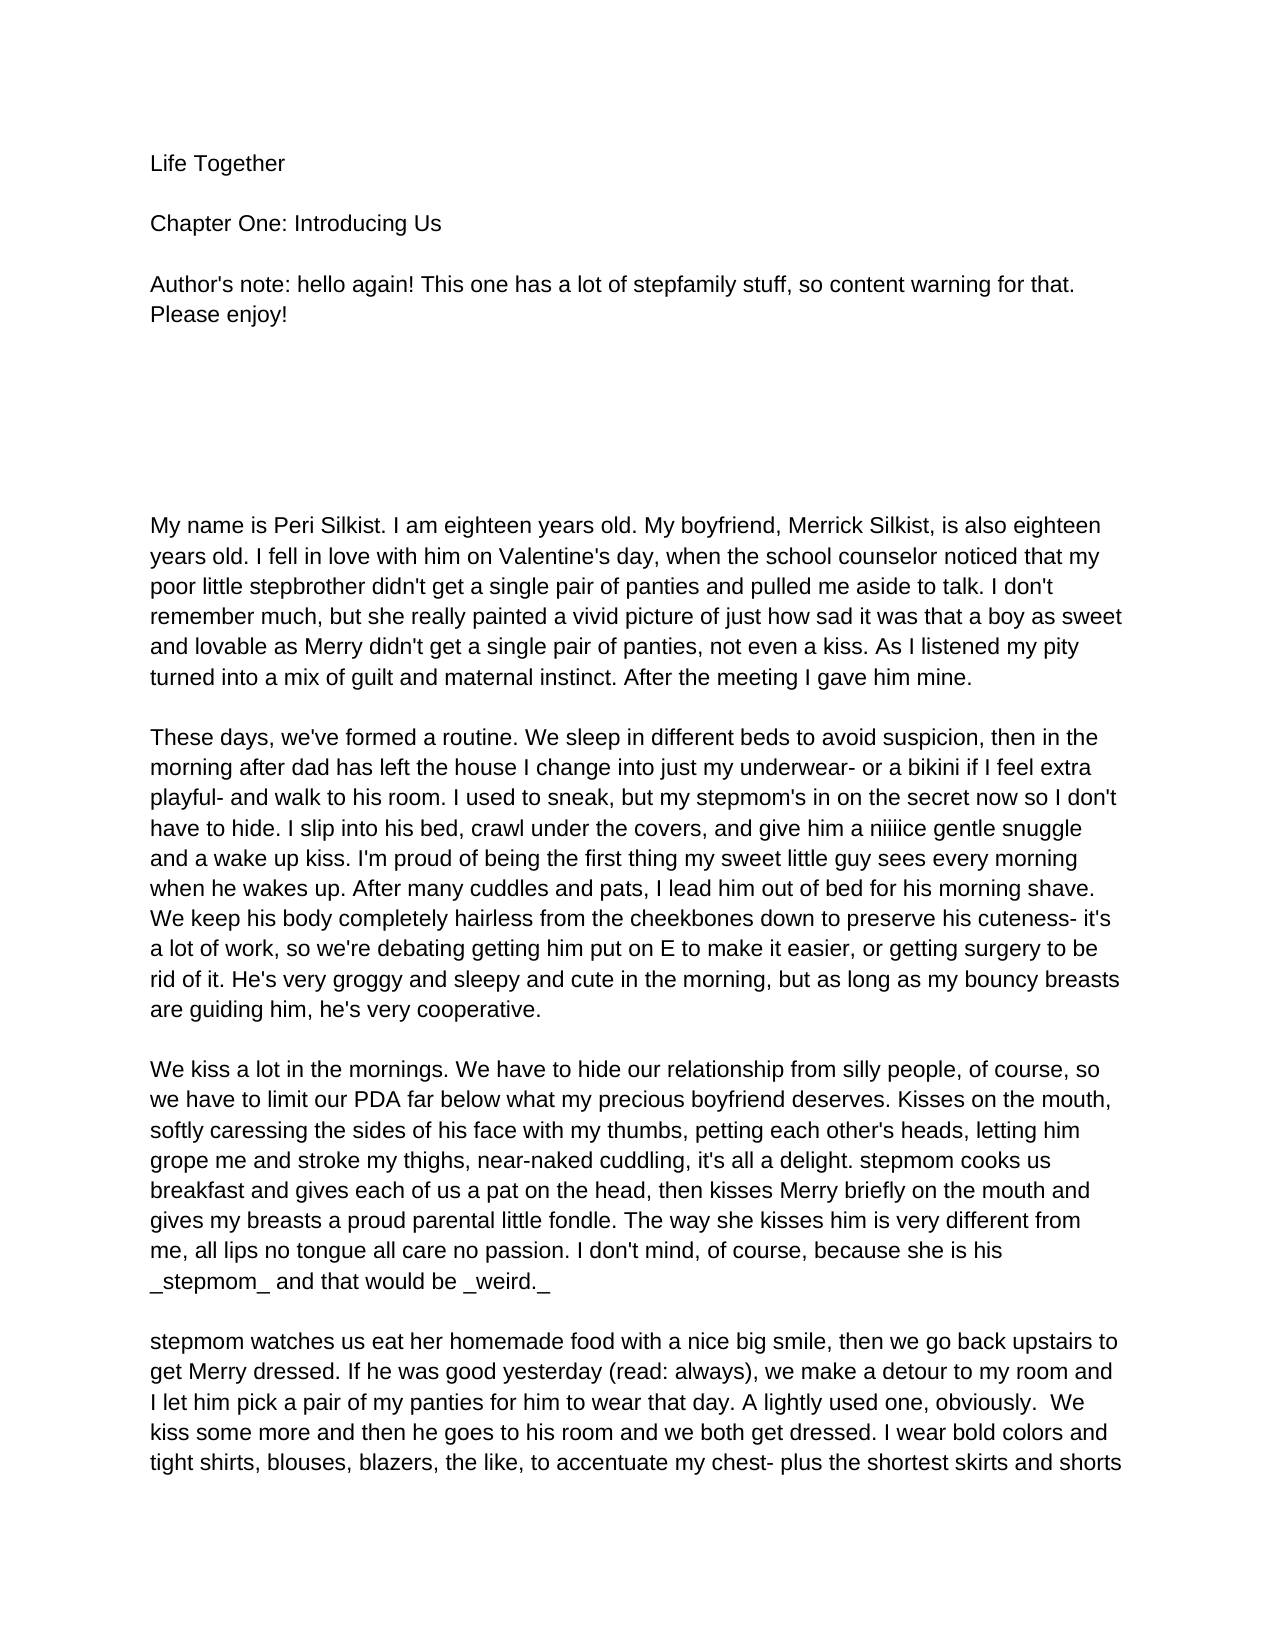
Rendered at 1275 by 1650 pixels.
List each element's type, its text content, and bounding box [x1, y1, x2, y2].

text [150, 1328, 1125, 1475]
text Chapter One: Introducing Us [150, 210, 1125, 237]
text My name is Peri Silkist. I am eighteen years old. My boyfriend, Merrick Silkist, is also eighteen years old. I fell in love with him on Valentine's day, when the school counselor noticed that my poor little stepbrother didn't get a single pair of panties and pulled me aside to talk. I don't remember much, but she really painted a vivid picture of just how sad it was that a boy as sweet and lovable as Merry didn't get a single pair of panties, not even a kiss. As I listened my pity turned into a mix of guilt and maternal instinct. After the meeting I gave him mine. [150, 512, 1125, 690]
text These days, we've formed a routine. We sleep in different beds to avoid suspicion, then in the morning after dad has left the house I change into just my underwear- or a bikini if I feel extra playful- and walk to his room. I used to sneak, but my stepmom's in on the secret now so I don't have to hide. I slip into his bed, crawl under the covers, and give him a niiiice gentle snuggle and a wake up kiss. I'm proud of being the first thing my sweet little guy sees every morning when he wakes up. After many cuddles and pats, I lead him out of bed for his morning shave. We keep his body completely hairless from the cheekbones down to preserve his cuteness- it's a lot of work, so we're debating getting him put on E to make it easier, or getting surgery to be rid of it. He's very groggy and sleepy and cute in the morning, but as long as my bouncy breasts are guiding him, he's very cooperative. [150, 724, 1125, 1022]
text We kiss a lot in the mornings. We have to hide our relationship from silly people, of course, so we have to limit our PDA far below what my precious boyfriend deserves. Kisses on the mouth, softly caressing the sides of his face with my thumbs, petting each other's heads, letting him grope me and stroke my thighs, near-naked cuddling, it's all a delight. stepmom cooks us breakfast and gives each of us a pat on the head, then kisses Merry briefly on the mouth and gives my breasts a proud parental little fondle. The way she kisses him is very different from me, all lips no tongue all care no passion. I don't mind, of course, because she is his _stepmom_ and that would be _weird._ [150, 1056, 1125, 1294]
text Life Together [150, 150, 1125, 176]
text Author's note: hello again! This one has a lot of stepfamily stuff, so content warning for that. Please enjoy! [150, 271, 1125, 327]
